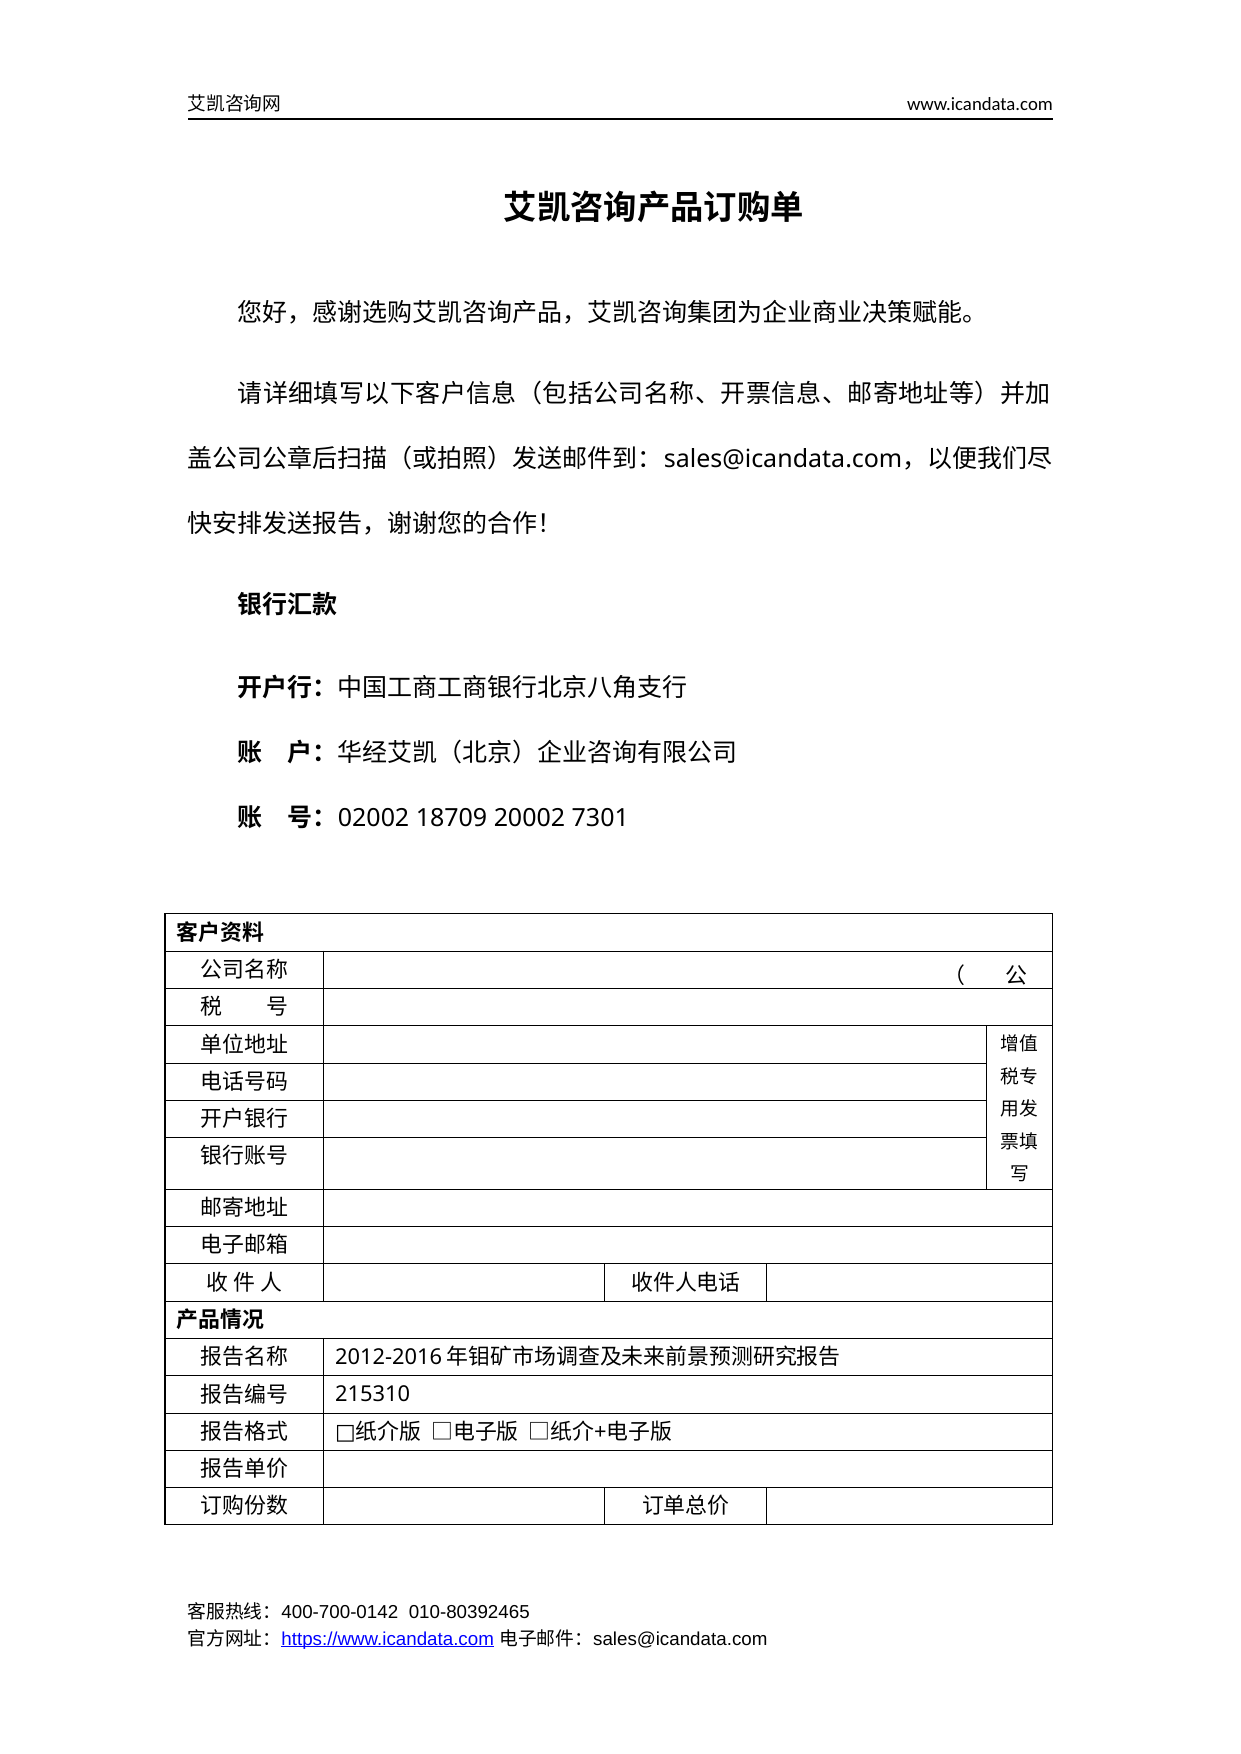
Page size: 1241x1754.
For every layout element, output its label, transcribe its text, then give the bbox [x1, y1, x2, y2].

table_cell 2012-2016年钼矿市场调查及未来前景预测研究报告 [324, 1339, 1052, 1375]
table_cell [324, 1138, 986, 1189]
table_cell □纸介版 □电子版 □纸介+电子版 [324, 1414, 1052, 1450]
table_cell [324, 1064, 986, 1100]
table_cell 收件人电话 [605, 1264, 766, 1301]
table_cell [324, 1026, 986, 1062]
table_cell 报告单价 [166, 1451, 323, 1487]
table_cell [767, 1264, 1052, 1301]
table_cell 215310 [324, 1376, 1052, 1412]
table_cell [324, 952, 1052, 988]
text 请详细填写以下客户信息（包括公司名称、开票信息、邮寄地址等）并加盖公司公章后扫描（或拍照）发送邮件到：sales@icandata.com，以便我们尽快安排发送报告，谢谢您的合作！ [187, 359, 1053, 554]
text 开户行：中国工商工商银行北京八角支行 [187, 653, 1053, 718]
table_cell 邮寄地址 [166, 1190, 323, 1226]
table_cell 报告名称 [166, 1339, 323, 1375]
table_cell [767, 1488, 1052, 1524]
text 账 户：华经艾凯（北京）企业咨询有限公司 [187, 718, 1053, 783]
table_cell [324, 1101, 986, 1137]
table_cell 订购份数 [166, 1488, 323, 1524]
text 您好，感谢选购艾凯咨询产品，艾凯咨询集团为企业商业决策赋能。 [187, 278, 1053, 343]
table_cell 报告编号 [166, 1376, 323, 1412]
table_cell 收 件 人 [166, 1264, 323, 1301]
text 艾凯咨询产品订购单 [187, 172, 1053, 237]
table_cell 银行账号 [166, 1138, 323, 1189]
table_cell 报告格式 [166, 1414, 323, 1450]
table_cell [324, 1227, 1052, 1263]
table_cell 公司名称 [166, 952, 323, 988]
table_header 客户资料 [166, 914, 1052, 951]
table_cell 产品情况 [166, 1302, 1052, 1338]
table_cell 单位地址 [166, 1026, 323, 1062]
table_cell [324, 1451, 1052, 1487]
table_cell 订单总价 [605, 1488, 766, 1524]
table_cell 税 号 [166, 989, 323, 1025]
table_cell 开户银行 [166, 1101, 323, 1137]
table_cell [324, 989, 1052, 1025]
table_cell 电话号码 [166, 1064, 323, 1100]
text 银行汇款 [187, 570, 1053, 635]
table_cell 增值税专用发票填写 [987, 1026, 1052, 1189]
table_cell [324, 1488, 604, 1524]
text 账 号：02002 18709 20002 7301 [187, 783, 1053, 848]
table_cell [324, 1264, 604, 1301]
table_cell [324, 1190, 1052, 1226]
table_cell 电子邮箱 [166, 1227, 323, 1263]
